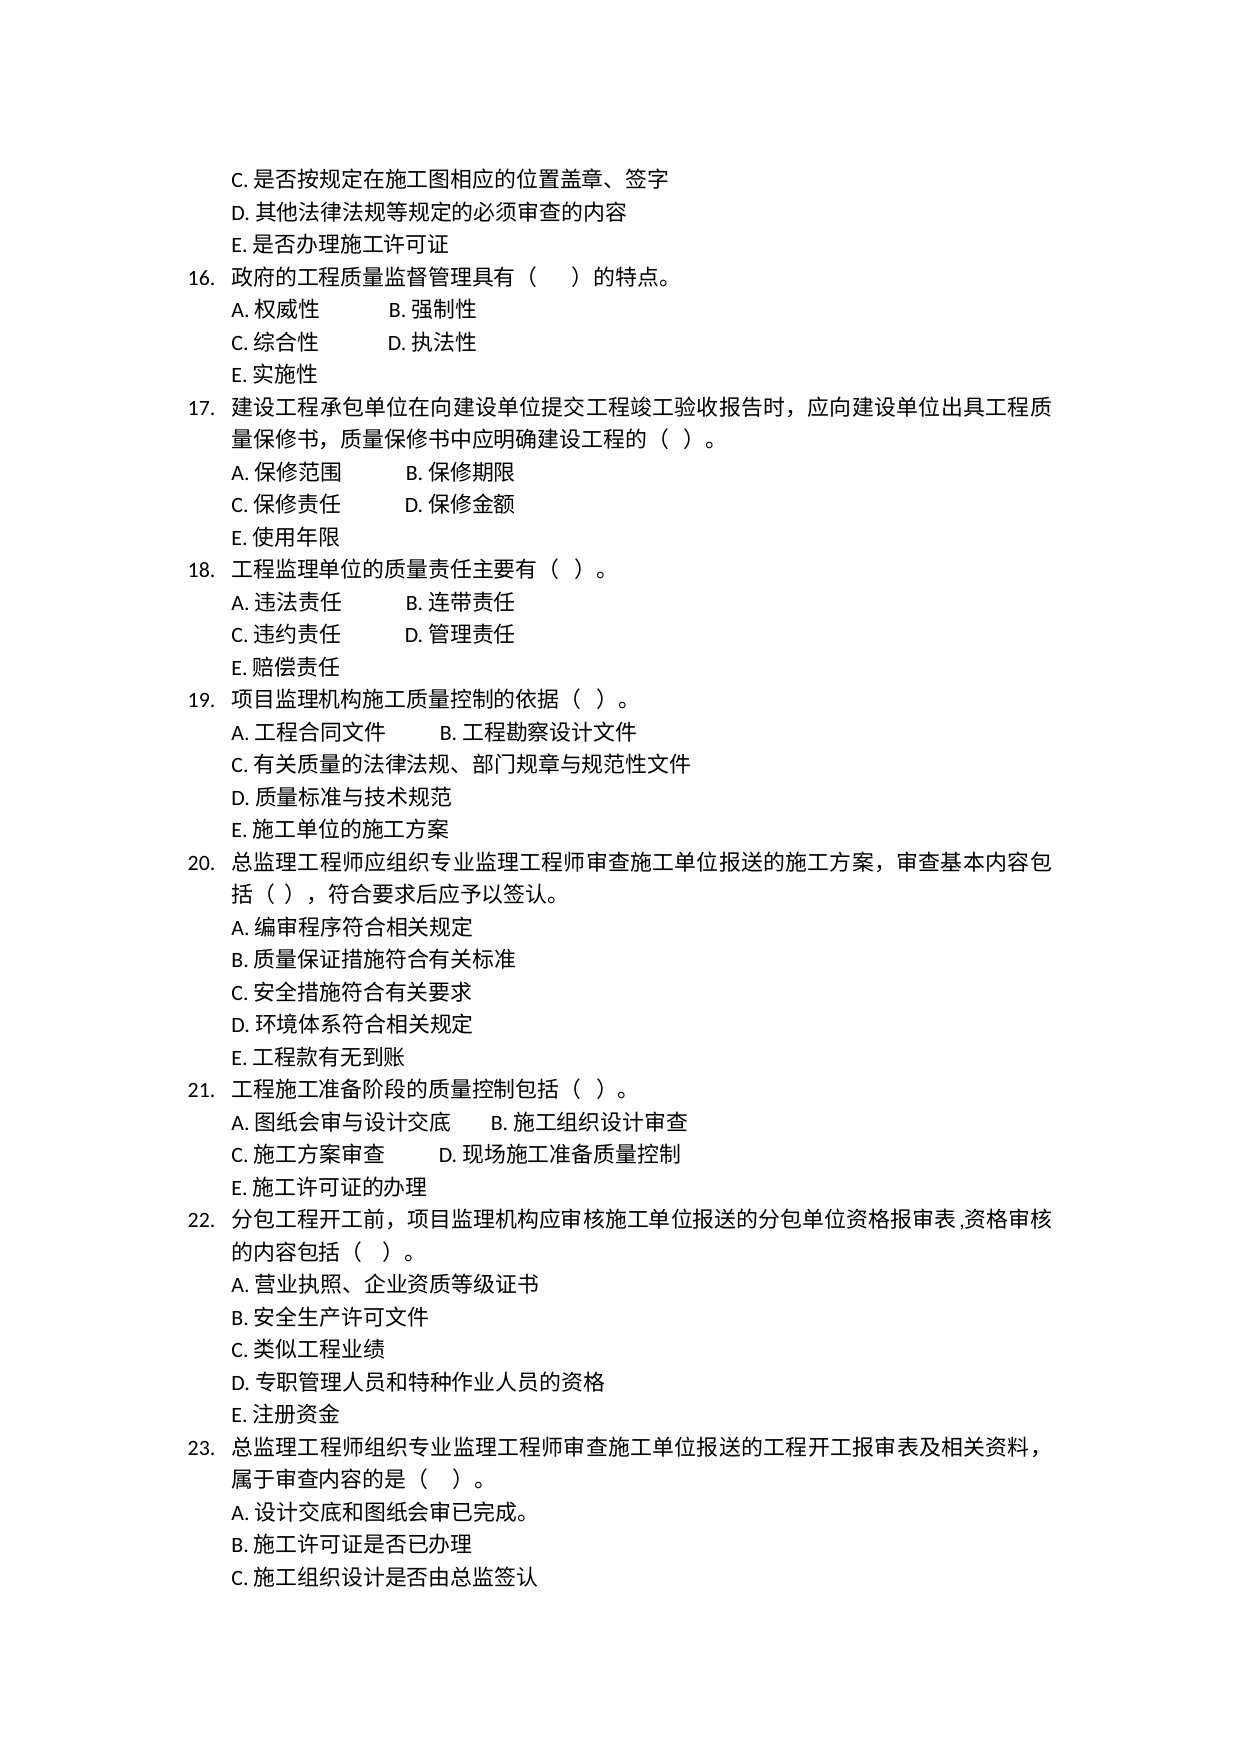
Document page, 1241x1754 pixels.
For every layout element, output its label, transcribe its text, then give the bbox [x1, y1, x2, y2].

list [187, 1429, 1053, 1592]
list 工程监理单位的质量责任主要有（ ）。 A. 违法责任 B. 连带责任 C. 违约责任 D. 管理责任 E. 赔偿责任 [187, 552, 1053, 682]
list 建设工程承包单位在向建设单位提交工程竣工验收报告时，应向建设单位出具工程质 量保修书，质量保修书中应明确建设工程的（ ）。 A. 保修范围 B. 保修期限 C. 保修责任 D. 保修金额 E. 使用年限 [187, 389, 1053, 552]
list 政府的工程质量监督管理具有（ ）的特点。 A. 权威性 B. 强制性 C. 综合性 D. 执法性 E. 实施性 [187, 259, 1053, 389]
list 项目监理机构施工质量控制的依据（ ）。 A. 工程合同文件 B. 工程勘察设计文件 C. 有关质量的法律法规、部门规章与规范性文件 D. 质量标准与技术规范 E. 施工单位的施工方案 [187, 682, 1053, 844]
list 分包工程开工前，项目监理机构应审核施工单位报送的分包单位资格报审表,资格审核的内容包括（ ）。 A. 营业执照、企业资质等级证书 B. 安全生产许可文件 C. 类似工程业绩 D. 专职管理人员和特种作业人员的资格 E. 注册资金 [187, 1202, 1053, 1429]
list 工程施工准备阶段的质量控制包括（ ）。 A. 图纸会审与设计交底 B. 施工组织设计审查 C. 施工方案审查 D. 现场施工准备质量控制 E. 施工许可证的办理 [187, 1072, 1053, 1202]
list 总监理工程师应组织专业监理工程师审查施工单位报送的施工方案，审查基本内容包括（ ），符合要求后应予以签认。 A. 编审程序符合相关规定 B. 质量保证措施符合有关标准 C. 安全措施符合有关要求 D. 环境体系符合相关规定 E. 工程款有无到账 [187, 844, 1053, 1072]
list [187, 162, 1053, 259]
